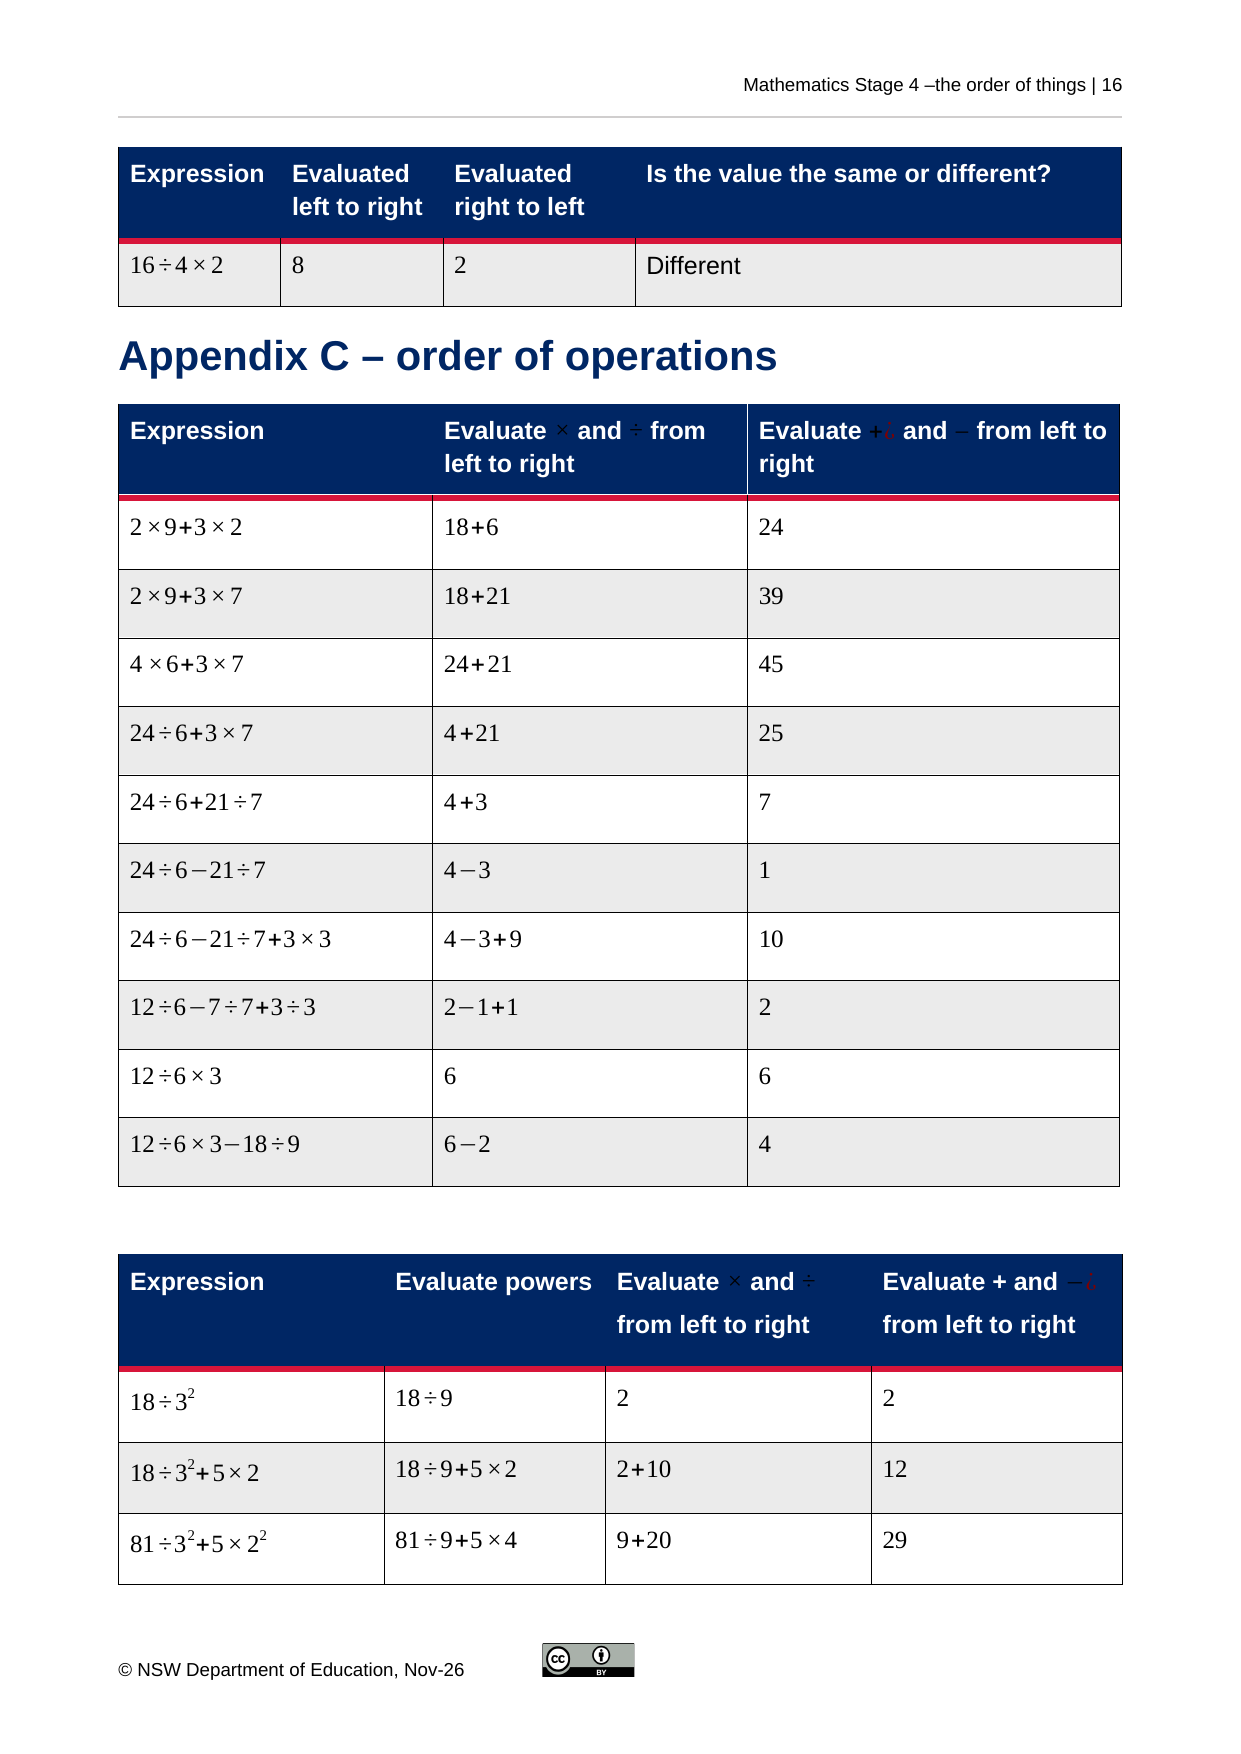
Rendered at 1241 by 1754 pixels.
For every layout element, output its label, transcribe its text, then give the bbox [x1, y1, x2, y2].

table_cell [444, 244, 635, 306]
table_cell [748, 1050, 1119, 1117]
table_cell [748, 639, 1119, 706]
table_cell [119, 1050, 432, 1117]
table_cell [433, 501, 747, 569]
table_cell [119, 707, 432, 774]
table_cell [433, 1118, 747, 1186]
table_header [871, 1254, 1122, 1366]
table_cell [433, 707, 747, 774]
table_cell [433, 913, 747, 980]
table_cell [748, 570, 1119, 637]
table_header Evaluated left to right [281, 147, 443, 238]
table_header Expression [119, 1254, 384, 1366]
table_cell [433, 844, 747, 912]
table_cell Different [636, 244, 1121, 306]
table_cell [281, 244, 443, 306]
table_cell [433, 639, 747, 706]
table_header Expression [119, 147, 281, 238]
table_cell [119, 639, 432, 706]
table_cell [119, 244, 280, 306]
table_header Is the value the same or different? [635, 147, 1121, 238]
table_cell [433, 570, 747, 637]
table_header Expression [119, 404, 433, 494]
table_cell [119, 1443, 384, 1513]
table_cell [748, 913, 1119, 980]
table_header Evaluate and from left to right [433, 404, 747, 494]
table_cell [119, 913, 432, 980]
table_cell [119, 501, 432, 569]
table_cell [748, 1118, 1119, 1186]
table_cell [119, 776, 432, 843]
table_header Evaluate and from left to right [748, 404, 1119, 494]
table_cell [119, 570, 432, 637]
table_cell [606, 1514, 871, 1584]
table_header Evaluate powers [384, 1254, 605, 1366]
table_cell [119, 844, 432, 912]
table_cell [119, 1118, 432, 1186]
table_cell [872, 1514, 1122, 1584]
table_cell [119, 1372, 384, 1442]
table_cell [748, 981, 1119, 1049]
table_header Evaluated right to left [443, 147, 635, 238]
table_cell [385, 1443, 605, 1513]
table_cell [433, 1050, 747, 1117]
table_cell [872, 1372, 1122, 1442]
table_cell [872, 1443, 1122, 1513]
table_cell [385, 1372, 605, 1442]
table_cell [385, 1514, 605, 1584]
table_cell [119, 981, 432, 1049]
table_cell [748, 501, 1119, 569]
subtitle Appendix C – order of operations [118, 332, 1122, 379]
table_cell [119, 1514, 384, 1584]
table_cell [606, 1443, 871, 1513]
table_cell [606, 1372, 871, 1442]
picture [542, 1643, 635, 1677]
table_cell [433, 776, 747, 843]
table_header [605, 1254, 871, 1366]
table_cell [748, 707, 1119, 774]
table_cell [748, 844, 1119, 912]
table_cell [748, 776, 1119, 843]
table_cell [433, 981, 747, 1049]
